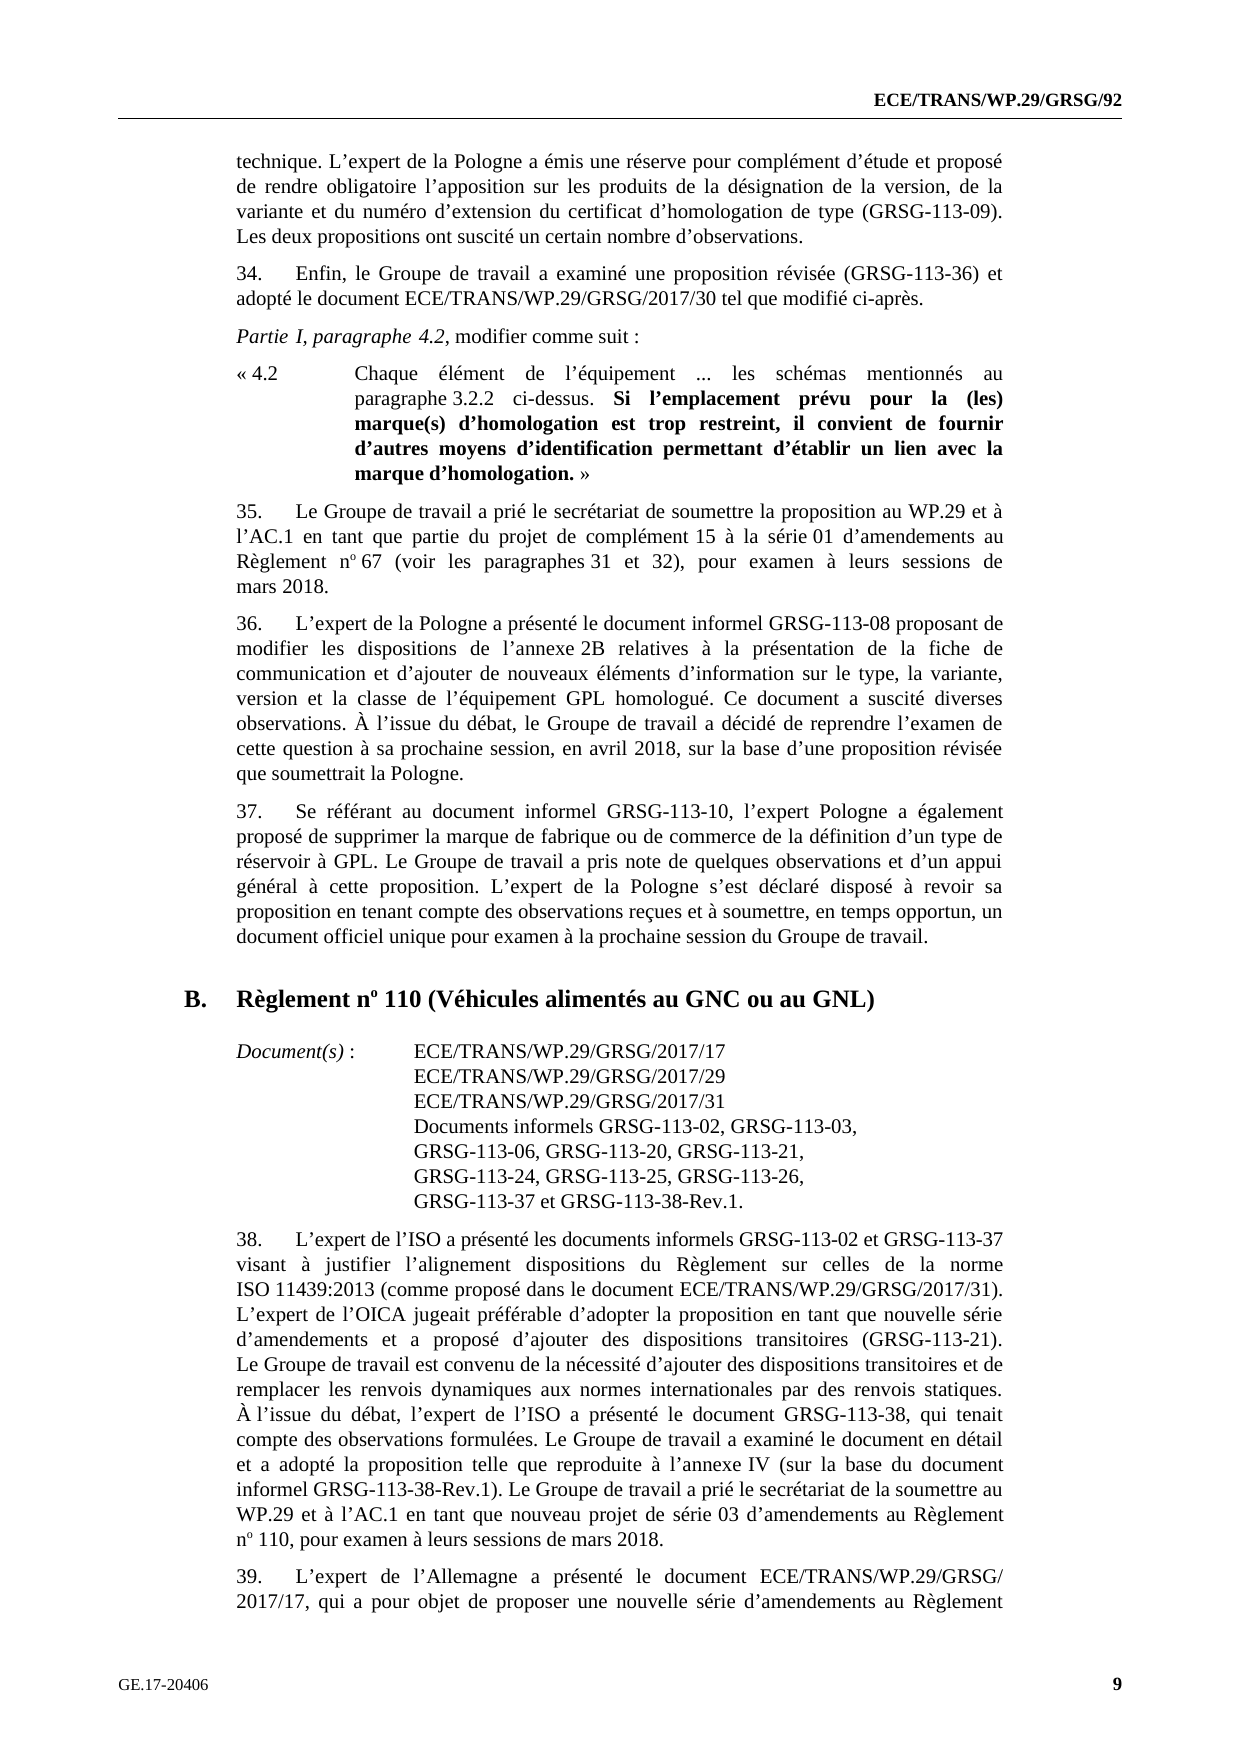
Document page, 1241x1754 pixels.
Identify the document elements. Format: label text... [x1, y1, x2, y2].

text 35. Le Groupe de travail a prié le secrétariat de soumettre la proposition au WP.29 et à l’AC.1 en tant que partie du projet de complément 15 à la série 01 d’amendements au Règlement no 67 (voir les paragraphes 31 et 32), pour examen à leurs sessions de mars 2018. [236, 498, 1004, 598]
text B. Règlement no 110 (Véhicules alimentés au GNC ou au GNL) [118, 985, 1004, 1013]
text 38. L’expert de l’ISO a présenté les documents informels GRSG-113-02 et GRSG-113-37 visant à justifier l’alignement dispositions du Règlement sur celles de la norme ISO 11439:2013 (comme proposé dans le document ECE/TRANS/WP.29/GRSG/2017/31). L’expert de l’OICA jugeait préférable d’adopter la proposition en tant que nouvelle série d’amendements et a proposé d’ajouter des dispositions transitoires (GRSG-113-21). Le Groupe de travail est convenu de la nécessité d’ajouter des dispositions transitoires et de remplacer les renvois dynamiques aux normes internationales par des renvois statiques. À l’issue du débat, l’expert de l’ISO a présenté le document GRSG-113-38, qui tenait compte des observations formulées. Le Groupe de travail a examiné le document en détail et a adopté la proposition telle que reproduite à l’annexe IV (sur la base du document informel GRSG-113-38-Rev.1). Le Groupe de travail a prié le secrétariat de la soumettre au WP.29 et à l’AC.1 en tant que nouveau projet de série 03 d’amendements au Règlement no 110, pour examen à leurs sessions de mars 2018. [236, 1226, 1004, 1551]
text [236, 148, 1004, 248]
text Partie I, paragraphe 4.2, modifier comme suit : [236, 323, 1004, 348]
text 37. Se référant au document informel GRSG-113-10, l’expert Pologne a également proposé de supprimer la marque de fabrique ou de commerce de la définition d’un type de réservoir à GPL. Le Groupe de travail a pris note de quelques observations et d’un appui général à cette proposition. L’expert de la Pologne s’est déclaré disposé à revoir sa proposition en tenant compte des observations reçues et à soumettre, en temps opportun, un document officiel unique pour examen à la prochaine session du Groupe de travail. [236, 798, 1004, 948]
text 36. L’expert de la Pologne a présenté le document informel GRSG-113-08 proposant de modifier les dispositions de l’annexe 2B relatives à la présentation de la fiche de communication et d’ajouter de nouveaux éléments d’information sur le type, la variante, version et la classe de l’équipement GPL homologué. Ce document a suscité diverses observations. À l’issue du débat, le Groupe de travail a décidé de reprendre l’examen de cette question à sa prochaine session, en avril 2018, sur la base d’une proposition révisée que soumettrait la Pologne. [236, 610, 1004, 785]
text Document(s) : ECE/TRANS/WP.29/GRSG/2017/17 ECE/TRANS/WP.29/GRSG/2017/29 ECE/TRANS/WP.29/GRSG/2017/31 Documents informels GRSG-113-02, GRSG-113-03, GRSG-113-06, GRSG-113-20, GRSG-113-21, GRSG-113-24, GRSG-113-25, GRSG-113-26, GRSG-113-37 et GRSG-113-38-Rev.1. [236, 1038, 1004, 1213]
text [236, 1563, 1004, 1613]
text 34. Enfin, le Groupe de travail a examiné une proposition révisée (GRSG-113-36) et adopté le document ECE/TRANS/WP.29/GRSG/2017/30 tel que modifié ci-après. [236, 260, 1004, 310]
text « 4.2 Chaque élément de l’équipement ... les schémas mentionnés au paragraphe 3.2.2 ci-dessus. Si l’emplacement prévu pour la (les) marque(s) d’homologation est trop restreint, il convient de fournir d’autres moyens d’identification permettant d’établir un lien avec la marque d’homologation. » [236, 360, 1004, 485]
